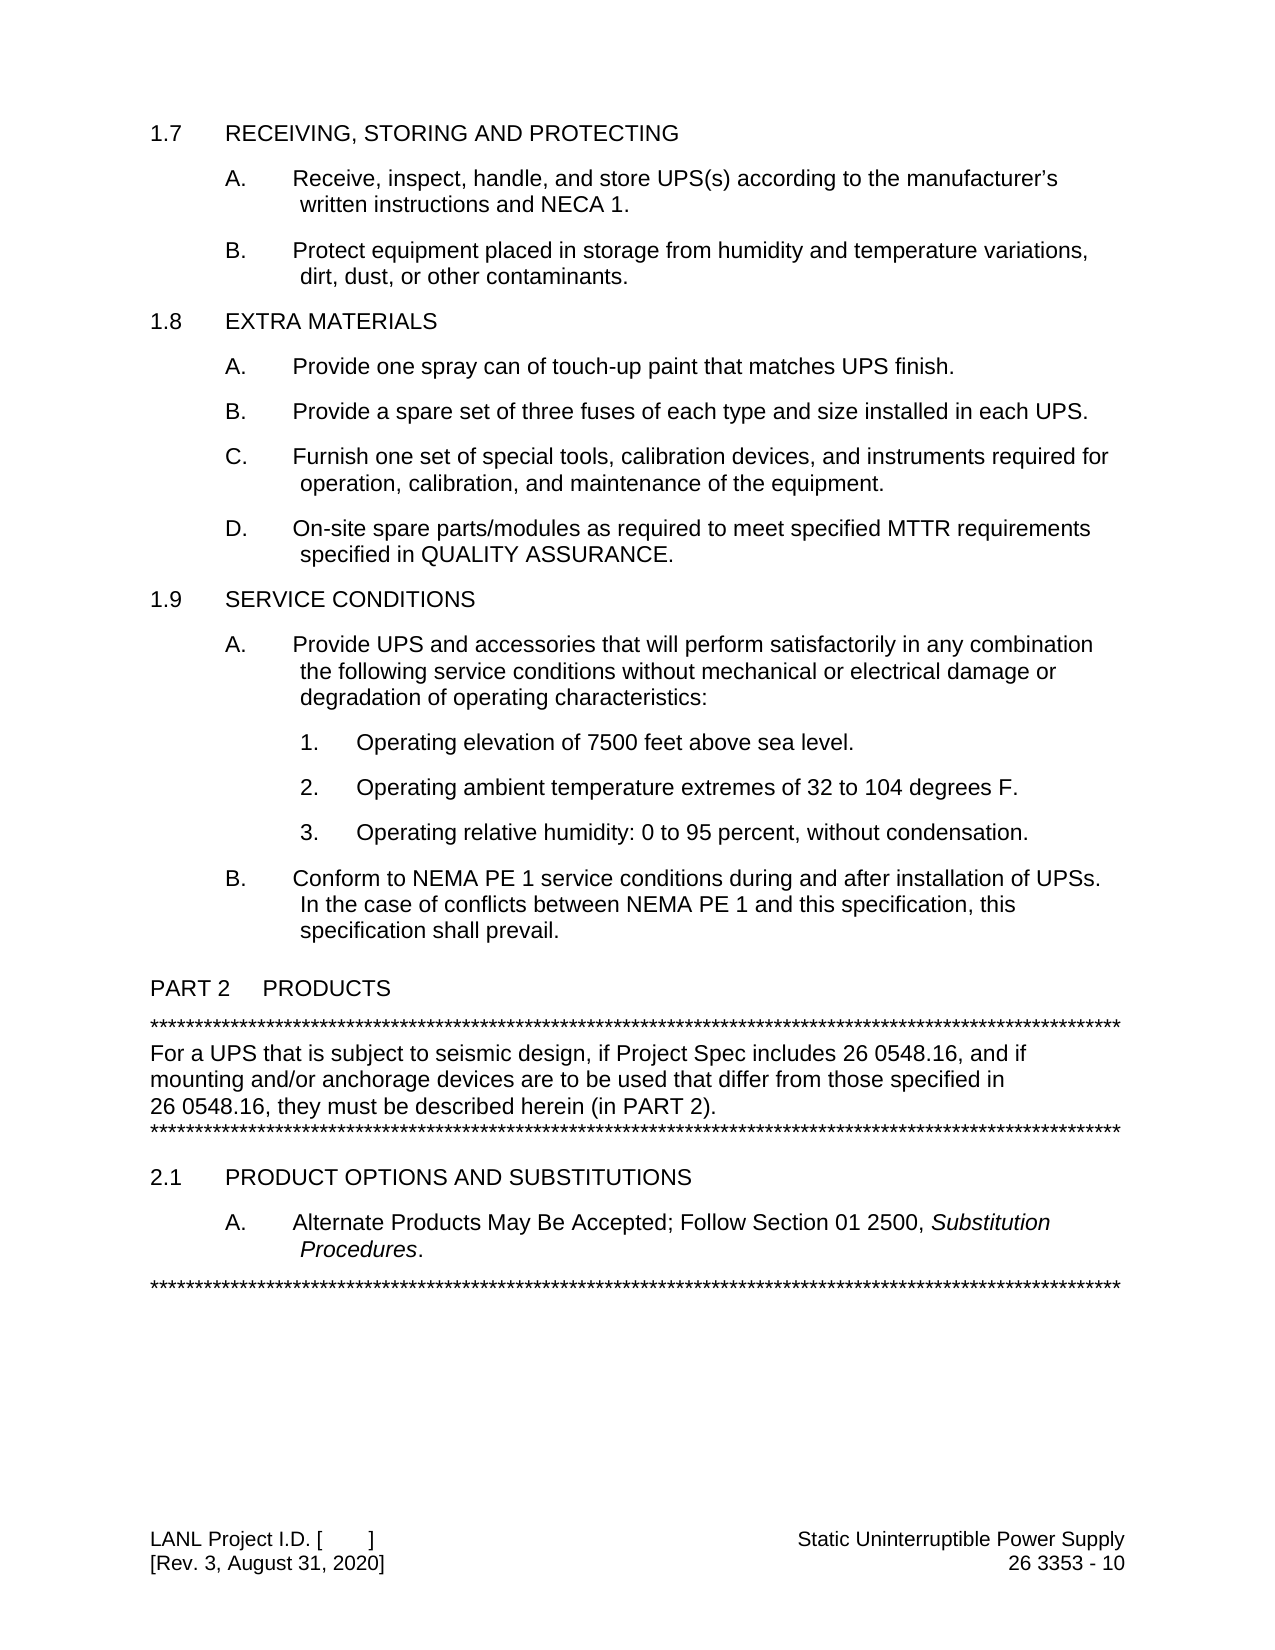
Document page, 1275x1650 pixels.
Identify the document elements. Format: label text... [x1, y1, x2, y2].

subtitle Furnish one set of special tools, calibration devices, and instruments required for operation, calibration, and maintenance of the equipment. [225, 443, 1125, 496]
subtitle On-site spare parts/modules as required to meet specified MTTR requirements specified in QUALITY ASSURANCE. [225, 515, 1125, 567]
subtitle PRODUCTS [150, 975, 1125, 1001]
text For a UPS that is subject to seismic design, if Project Spec includes 26 0548.16, and if mounting and/or anchorage devices are to be used that differ from those specified in 26 0548.16, they must be described herein (in PART 2). [150, 1040, 1125, 1119]
subtitle Receive, inspect, handle, and store UPS(s) according to the manufacturer’s written instructions and NECA 1. [225, 165, 1125, 218]
subtitle Receiving, Storing and Protecting [150, 120, 1125, 146]
subtitle Provide UPS and accessories that will perform satisfactorily in any combination the following service conditions without mechanical or electrical damage or degradation of operating characteristics: [225, 631, 1125, 710]
subtitle Operating elevation of 7500 feet above sea level. [300, 729, 1125, 756]
subtitle ************************************************************************************************************* [150, 1274, 1125, 1301]
subtitle Operating ambient temperature extremes of 32 to 104 degrees F. [300, 774, 1125, 801]
subtitle Operating relative humidity: 0 to 95 percent, without condensation. [300, 819, 1125, 846]
text ************************************************************************************************************* [150, 1119, 1125, 1145]
subtitle Protect equipment placed in storage from humidity and temperature variations, dirt, dust, or other contaminants. [225, 237, 1125, 289]
subtitle Provide a spare set of three fuses of each type and size installed in each UPS. [225, 398, 1125, 424]
subtitle Alternate Products May Be Accepted; Follow Section 01 2500, Substitution Procedures. [225, 1209, 1125, 1262]
subtitle PRODUCT OPTIONS AND SUBSTITUTIONS [150, 1164, 1125, 1191]
subtitle Conform to NEMA PE 1 service conditions during and after installation of UPSs. In the case of conflicts between NEMA PE 1 and this specification, this specification shall prevail. [225, 864, 1125, 943]
subtitle Provide one spray can of touch-up paint that matches UPS finish. [225, 353, 1125, 379]
text ************************************************************************************************************* [150, 1014, 1125, 1040]
subtitle EXTRA MATERIALS [150, 308, 1125, 334]
subtitle SERVICE CONDITIONS [150, 586, 1125, 613]
